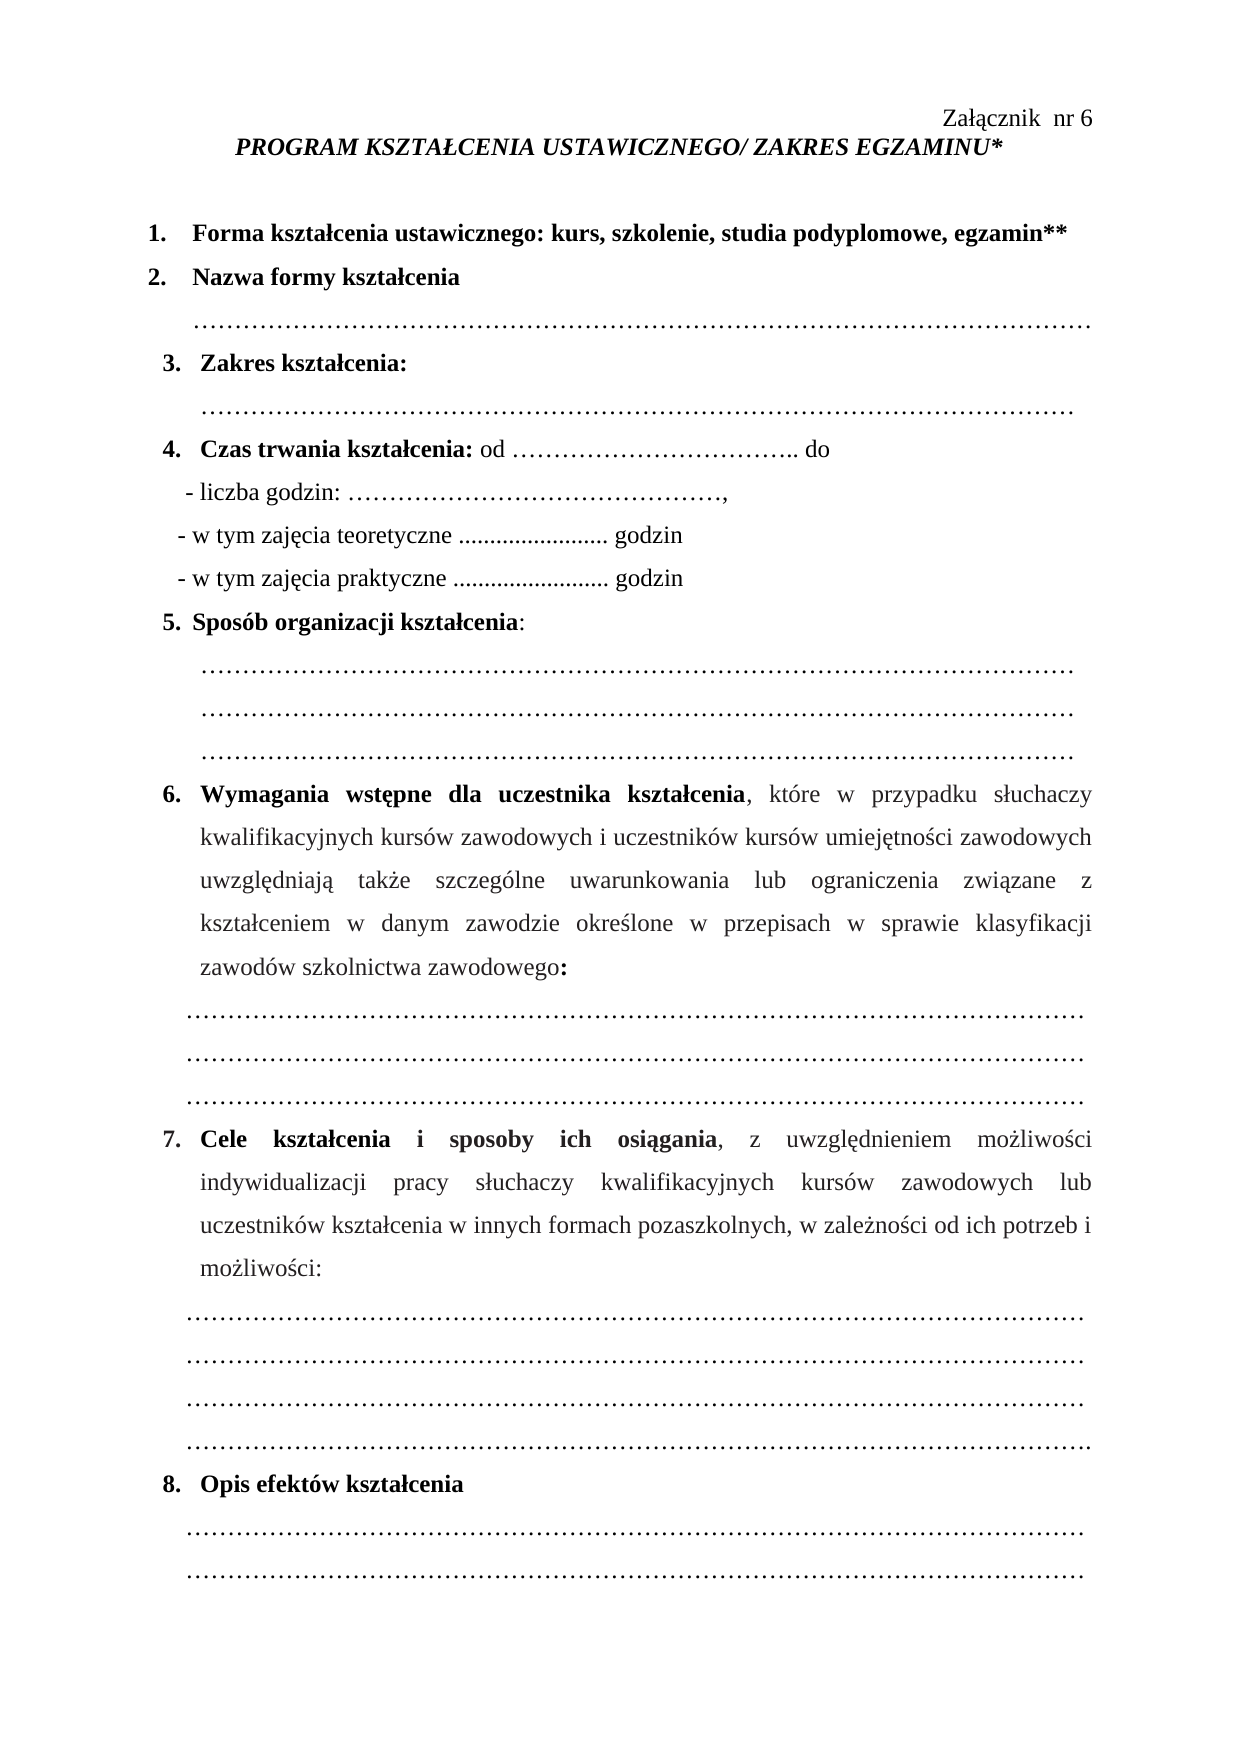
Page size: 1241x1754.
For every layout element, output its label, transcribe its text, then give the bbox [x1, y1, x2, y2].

list Nazwa formy kształcenia ……………………………………………………………………………………………… [148, 262, 1093, 333]
text - w tym zajęcia praktyczne ......................... godzin [177, 563, 1093, 592]
text - liczba godzin: ………………………………………, [185, 477, 1093, 506]
subtitle PROGRAM KSZTAŁCENIA USTAWICZNEGO/ ZAKRES EGZAMINU* [148, 132, 1093, 161]
list Wymagania wstępne dla uczestnika kształcenia, które w przypadku słuchaczy kwalifikacyjnych kursów zawodowych i uczestników kursów umiejętności zawodowych uwzględniają także szczególne uwarunkowania lub ograniczenia związane z kształceniem w danym zawodzie określone w przepisach w sprawie klasyfikacji zawodów szkolnictwa zawodowego: [162, 779, 1093, 980]
list ……………………………………………………………………………………………………………………………………………………………………………………………………………………………………………………………………………………………… [185, 995, 1093, 1110]
list Forma kształcenia ustawicznego: kurs, szkolenie, studia podyplomowe, egzamin** [148, 218, 1093, 247]
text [185, 1512, 1093, 1584]
list Sposób organizacji kształcenia: ……………………………………………………………………………………………………………………………………………………………………………………………………………………………………………………………………………………… [162, 607, 1093, 765]
list Cele kształcenia i sposoby ich osiągania, z uwzględnieniem możliwości indywidualizacji pracy słuchaczy kwalifikacyjnych kursów zawodowych lub uczestników kształcenia w innych formach pozaszkolnych, w zależności od ich potrzeb i możliwości: [162, 1124, 1093, 1282]
list Czas trwania kształcenia: od …………………………….. do [162, 434, 1093, 463]
text - w tym zajęcia teoretyczne ........................ godzin [148, 520, 1093, 549]
subtitle Załącznik nr 6 [148, 103, 1093, 132]
list Opis efektów kształcenia [162, 1469, 1093, 1498]
list Zakres kształcenia: …………………………………………………………………………………………… [162, 348, 1093, 420]
list ………………………………………………………………………………………………………………………………………………………………………………………………………………………………………………………………………………………………………………………………………………………………………………………………. [185, 1297, 1093, 1455]
